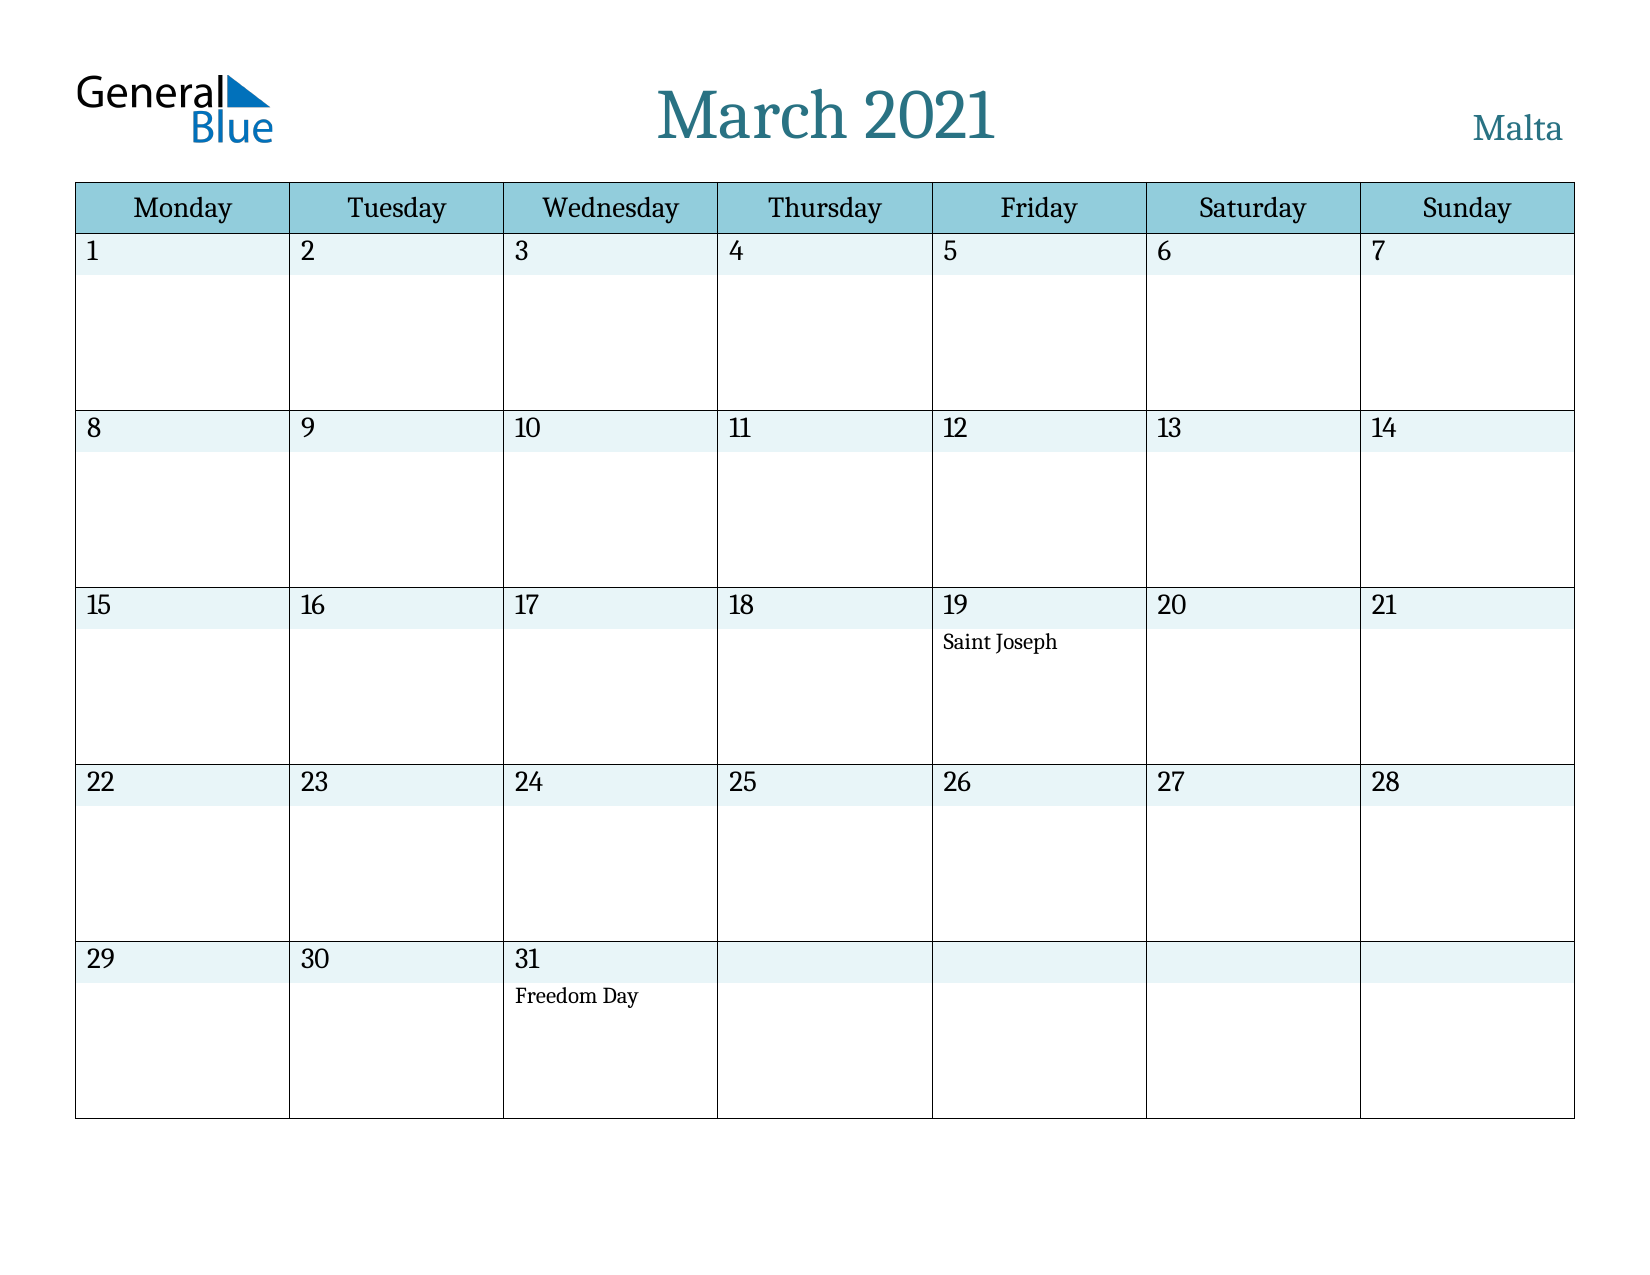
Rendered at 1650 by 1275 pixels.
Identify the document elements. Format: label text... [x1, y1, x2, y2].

table_cell [504, 806, 717, 941]
table_cell [1147, 452, 1360, 587]
table_cell [76, 983, 289, 1118]
table_header [76, 75, 503, 182]
table_cell [933, 275, 1146, 410]
table_cell Tuesday [290, 183, 503, 233]
table_cell 8 [76, 411, 289, 452]
table_cell [1147, 275, 1360, 410]
table_header Malta [1146, 75, 1574, 182]
table_cell Monday [76, 183, 289, 233]
table_cell [76, 806, 289, 941]
table_cell [1361, 983, 1574, 1118]
table_cell 7 [1361, 234, 1574, 275]
table_cell [718, 942, 932, 983]
table_cell [290, 806, 503, 941]
table_cell [718, 983, 932, 1118]
table_cell 10 [504, 411, 717, 452]
table_cell [1361, 629, 1574, 764]
table_cell [718, 806, 932, 941]
table_cell [1361, 942, 1574, 983]
table_cell [290, 629, 503, 764]
table_cell 26 [933, 765, 1146, 806]
table_cell 24 [504, 765, 717, 806]
table_cell 6 [1147, 234, 1360, 275]
table_cell 5 [933, 234, 1146, 275]
table_cell [504, 452, 717, 587]
table_cell [290, 275, 503, 410]
table_cell [76, 275, 289, 410]
table_header March 2021 [504, 75, 1146, 182]
table_cell 21 [1361, 588, 1574, 629]
table_cell [1147, 629, 1360, 764]
table_cell [1361, 275, 1574, 410]
table_cell [933, 806, 1146, 941]
table_cell Saturday [1147, 183, 1360, 233]
table_cell [290, 452, 503, 587]
table_cell 18 [718, 588, 932, 629]
table_cell 11 [718, 411, 932, 452]
table_cell 15 [76, 588, 289, 629]
table_cell 30 [290, 942, 503, 983]
table_cell 13 [1147, 411, 1360, 452]
table_cell [76, 629, 289, 764]
table_cell 17 [504, 588, 717, 629]
table_cell [933, 452, 1146, 587]
table_cell [933, 942, 1146, 983]
table_cell 20 [1147, 588, 1360, 629]
table_cell [1147, 942, 1360, 983]
table_cell 9 [290, 411, 503, 452]
table_cell [718, 275, 932, 410]
table_cell Thursday [718, 183, 932, 233]
table_cell [718, 629, 932, 764]
table_cell 4 [718, 234, 932, 275]
table_cell [1361, 806, 1574, 941]
picture [77, 75, 273, 143]
table_cell [504, 275, 717, 410]
table_cell 12 [933, 411, 1146, 452]
table_cell [1147, 983, 1360, 1118]
table_cell [76, 452, 289, 587]
table_cell 25 [718, 765, 932, 806]
table_cell [1361, 452, 1574, 587]
table_cell 31 [504, 942, 717, 983]
table_cell Saint Joseph [933, 629, 1146, 764]
table_cell Friday [933, 183, 1146, 233]
table_cell [718, 452, 932, 587]
table_cell 3 [504, 234, 717, 275]
table_cell Freedom Day [504, 983, 717, 1118]
table_cell [290, 983, 503, 1118]
table_cell 16 [290, 588, 503, 629]
table_cell [504, 629, 717, 764]
table_cell 1 [76, 234, 289, 275]
table_cell 14 [1361, 411, 1574, 452]
table_cell [1147, 806, 1360, 941]
table_cell 22 [76, 765, 289, 806]
table_cell 19 [933, 588, 1146, 629]
table_cell 27 [1147, 765, 1360, 806]
table_cell Sunday [1361, 183, 1574, 233]
table_cell [933, 983, 1146, 1118]
table_cell 23 [290, 765, 503, 806]
table_cell Wednesday [504, 183, 717, 233]
table_cell 29 [76, 942, 289, 983]
table_cell 2 [290, 234, 503, 275]
table_cell 28 [1361, 765, 1574, 806]
